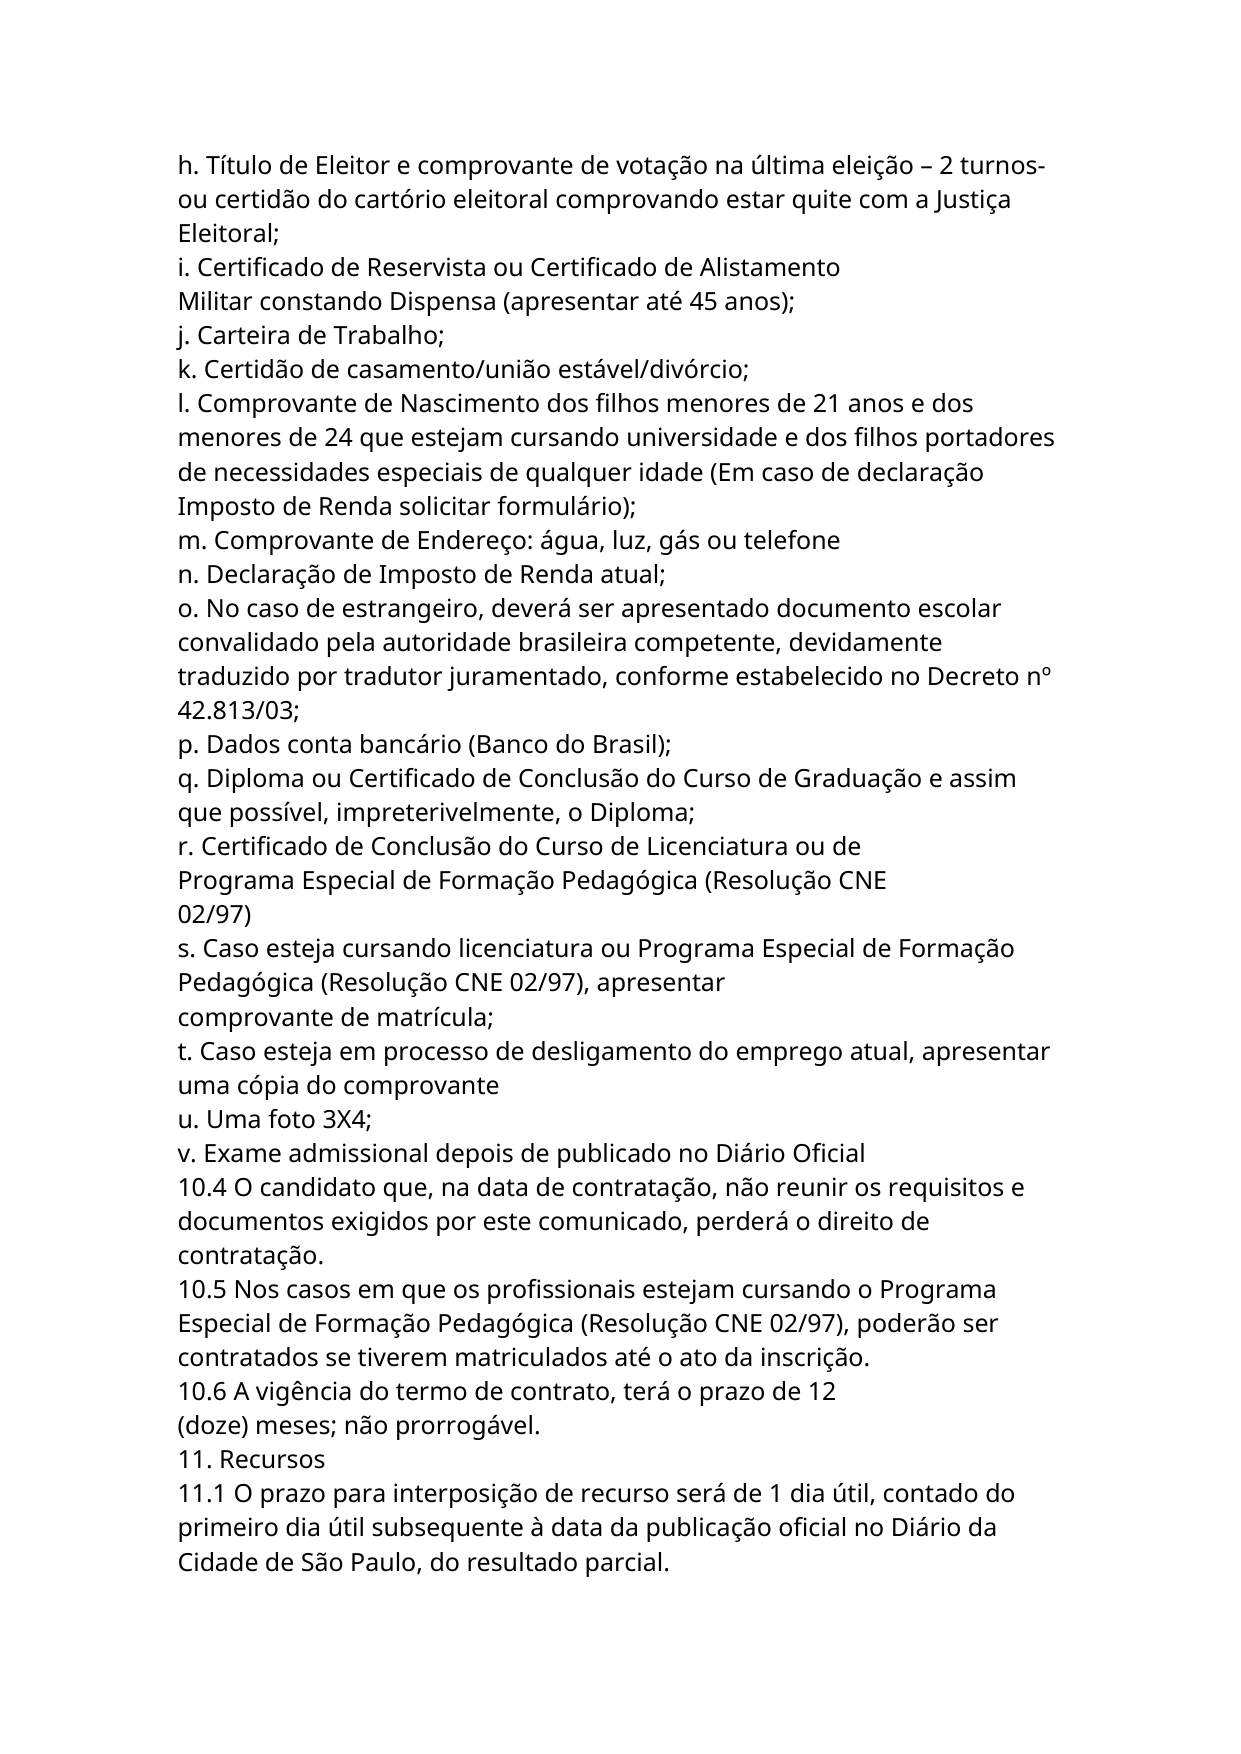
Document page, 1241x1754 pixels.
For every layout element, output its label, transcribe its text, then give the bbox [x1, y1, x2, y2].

text m. Comprovante de Endereço: água, luz, gás ou telefone [177, 522, 1063, 556]
text q. Diploma ou Certificado de Conclusão do Curso de Graduação e assim que possível, impreterivelmente, o Diploma; [177, 761, 1063, 829]
text n. Declaração de Imposto de Renda atual; [177, 556, 1063, 590]
text o. No caso de estrangeiro, deverá ser apresentado documento escolar convalidado pela autoridade brasileira competente, devidamente traduzido por tradutor juramentado, conforme estabelecido no Decreto nº 42.813/03; [177, 590, 1063, 727]
text 10.6 A vigência do termo de contrato, terá o prazo de 12 [177, 1374, 1063, 1408]
text 10.4 O candidato que, na data de contratação, não reunir os requisitos e documentos exigidos por este comunicado, perderá o direito de contratação. [177, 1169, 1063, 1272]
text i. Certificado de Reservista ou Certificado de Alistamento [177, 250, 1063, 284]
text 11.1 O prazo para interposição de recurso será de 1 dia útil, contado do primeiro dia útil subsequente à data da publicação oficial no Diário da Cidade de São Paulo, do resultado parcial. [177, 1476, 1063, 1578]
text r. Certificado de Conclusão do Curso de Licenciatura ou de [177, 829, 1063, 863]
text u. Uma foto 3X4; [177, 1101, 1063, 1135]
text v. Exame admissional depois de publicado no Diário Oficial [177, 1135, 1063, 1169]
text h. Título de Eleitor e comprovante de votação na última eleição – 2 turnos- ou certidão do cartório eleitoral comprovando estar quite com a Justiça Eleitoral; [177, 148, 1063, 250]
text comprovante de matrícula; [177, 999, 1063, 1033]
text 10.5 Nos casos em que os profissionais estejam cursando o Programa Especial de Formação Pedagógica (Resolução CNE 02/97), poderão ser contratados se tiverem matriculados até o ato da inscrição. [177, 1272, 1063, 1374]
text j. Carteira de Trabalho; [177, 318, 1063, 352]
text k. Certidão de casamento/união estável/divórcio; [177, 352, 1063, 386]
text p. Dados conta bancário (Banco do Brasil); [177, 727, 1063, 761]
text t. Caso esteja em processo de desligamento do emprego atual, apresentar uma cópia do comprovante [177, 1033, 1063, 1101]
text Militar constando Dispensa (apresentar até 45 anos); [177, 284, 1063, 318]
text (doze) meses; não prorrogável. [177, 1408, 1063, 1442]
text l. Comprovante de Nascimento dos filhos menores de 21 anos e dos menores de 24 que estejam cursando universidade e dos filhos portadores de necessidades especiais de qualquer idade (Em caso de declaração Imposto de Renda solicitar formulário); [177, 386, 1063, 522]
text Programa Especial de Formação Pedagógica (Resolução CNE [177, 863, 1063, 897]
text 02/97) [177, 897, 1063, 931]
text 11. Recursos [177, 1442, 1063, 1476]
text s. Caso esteja cursando licenciatura ou Programa Especial de Formação Pedagógica (Resolução CNE 02/97), apresentar [177, 931, 1063, 999]
